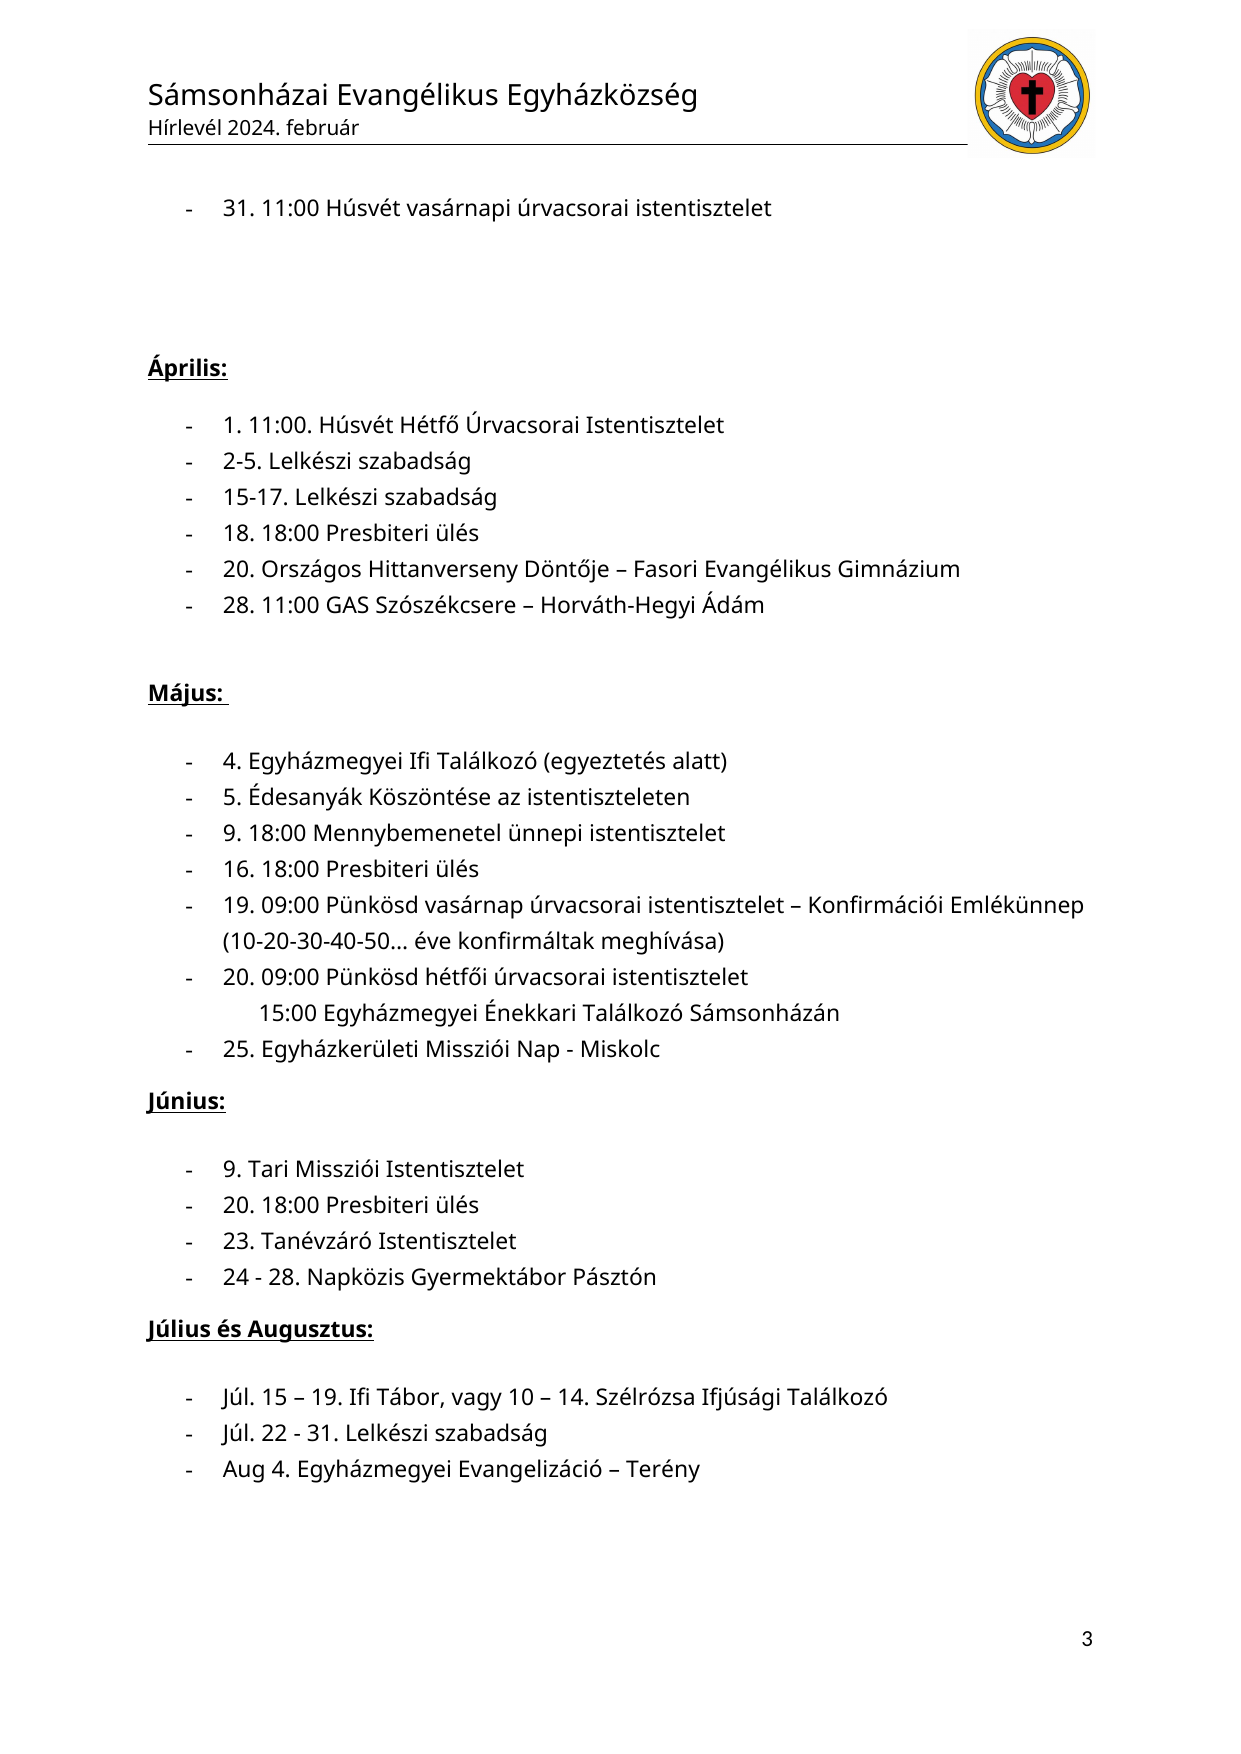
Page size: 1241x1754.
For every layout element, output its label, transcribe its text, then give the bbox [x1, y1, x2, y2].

list 25. Egyházkerületi Missziói Nap - Miskolc [185, 1033, 1093, 1064]
picture [967, 29, 1096, 158]
list 9. 18:00 Mennybemenetel ünnepi istentisztelet [185, 817, 1093, 848]
list 2-5. Lelkészi szabadság [185, 445, 1093, 476]
list Júl. 22 - 31. Lelkészi szabadság [185, 1417, 1093, 1448]
list 4. Egyházmegyei Ifi Találkozó (egyeztetés alatt) [185, 745, 1093, 776]
list 1. 11:00. Húsvét Hétfő Úrvacsorai Istentisztelet [185, 409, 1093, 440]
text Május: [148, 677, 1093, 709]
list 16. 18:00 Presbiteri ülés [185, 853, 1093, 884]
list 15-17. Lelkészi szabadság [185, 481, 1093, 512]
list 20. 18:00 Presbiteri ülés [185, 1189, 1093, 1220]
list 18. 18:00 Presbiteri ülés [185, 517, 1093, 548]
text Július és Augusztus: [148, 1313, 1093, 1344]
list 23. Tanévzáró Istentisztelet [185, 1225, 1093, 1256]
list 20. Országos Hittanverseny Döntője – Fasori Evangélikus Gimnázium [185, 553, 1093, 584]
list 20. 09:00 Pünkösd hétfői úrvacsorai istentisztelet 15:00 Egyházmegyei Énekkari Találkozó Sámsonházán [185, 961, 1093, 1028]
list 9. Tari Missziói Istentisztelet [185, 1153, 1093, 1184]
list 19. 09:00 Pünkösd vasárnap úrvacsorai istentisztelet – Konfirmációi Emlékünnep (10-20-30-40-50… éve konfirmáltak meghívása) [185, 889, 1093, 956]
list 28. 11:00 GAS Szószékcsere – Horváth-Hegyi Ádám [185, 589, 1093, 620]
list Aug 4. Egyházmegyei Evangelizáció – Terény [185, 1453, 1093, 1516]
list 24 - 28. Napközis Gyermektábor Pásztón [185, 1261, 1093, 1292]
text Június: [148, 1085, 1093, 1116]
list Júl. 15 – 19. Ifi Tábor, vagy 10 – 14. Szélrózsa Ifjúsági Találkozó [185, 1381, 1093, 1412]
text Április: [148, 352, 1093, 384]
list 5. Édesanyák Köszöntése az istentiszteleten [185, 781, 1093, 812]
list 31. 11:00 Húsvét vasárnapi úrvacsorai istentisztelet [185, 192, 1093, 223]
